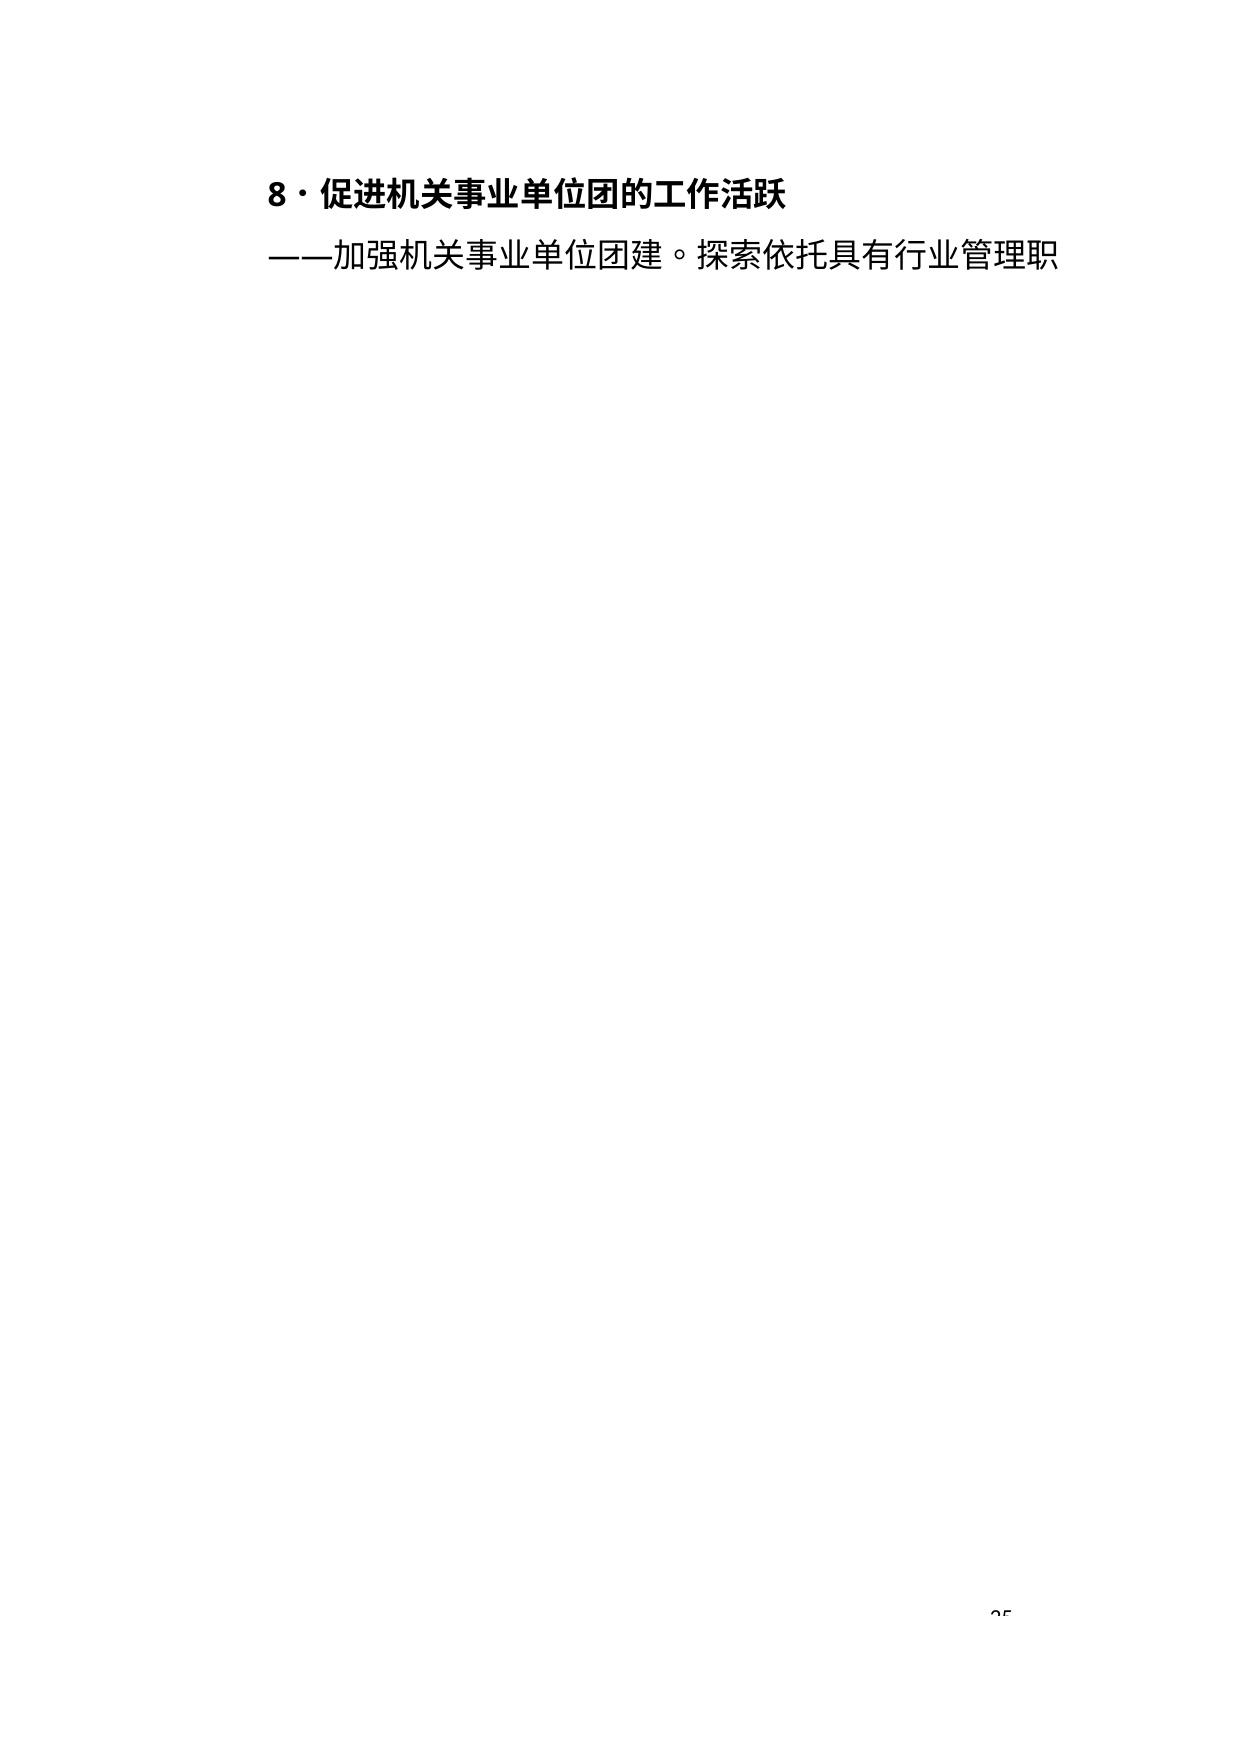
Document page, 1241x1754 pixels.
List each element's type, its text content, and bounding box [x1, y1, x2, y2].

text ——加强机关事业单位团建。探索依托具有行业管理职 [267, 232, 1069, 277]
subtitle 8．促进机关事业单位团的工作活跃 [267, 164, 1069, 217]
